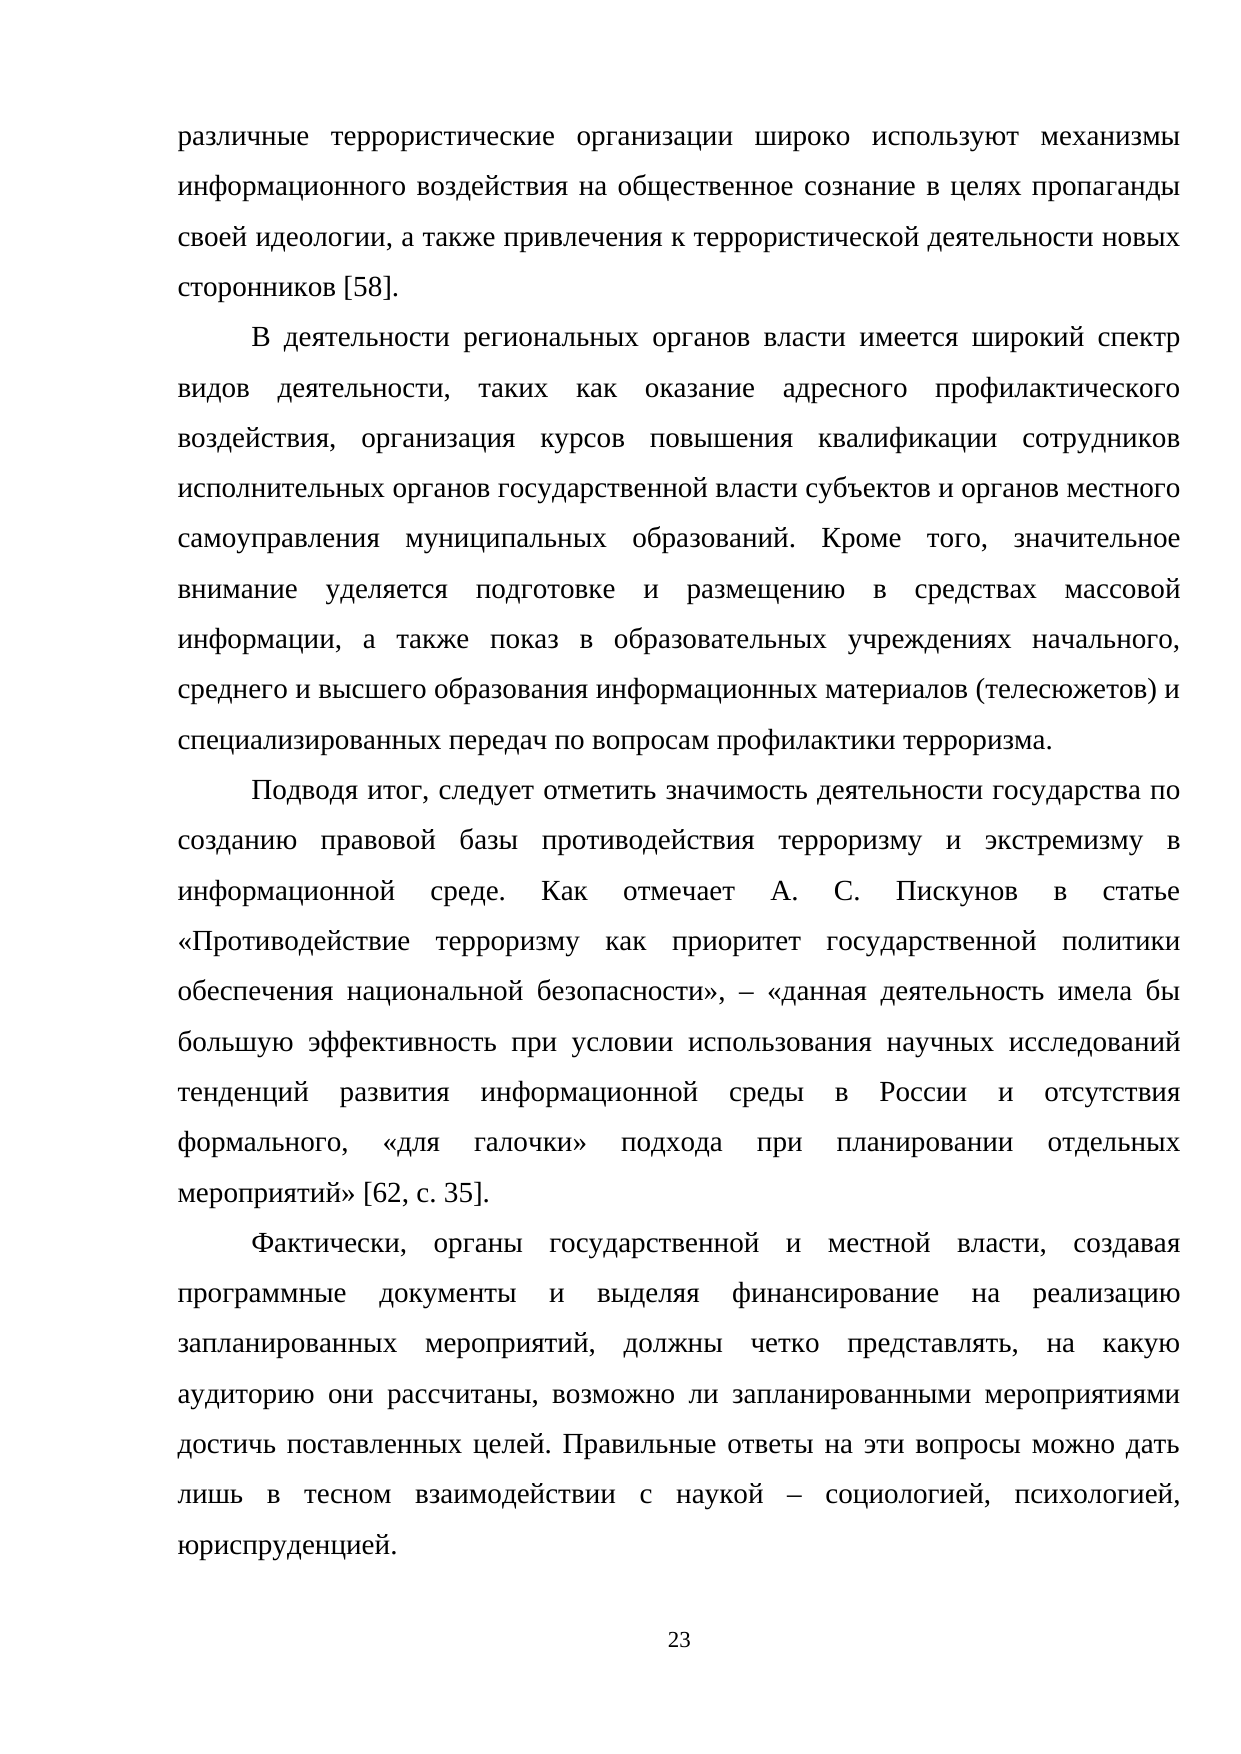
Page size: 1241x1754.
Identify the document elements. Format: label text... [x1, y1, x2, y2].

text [177, 118, 1181, 303]
text Фактически, органы государственной и местной власти, создавая программные документы и выделяя финансирование на реализацию запланированных мероприятий, должны четко представлять, на какую аудиторию они рассчитаны, возможно ли запланированными мероприятиями достичь поставленных целей. Правильные ответы на эти вопросы можно дать лишь в тесном взаимодействии с наукой – социологией, психологией, юриспруденцией. [177, 1225, 1181, 1560]
text В деятельности региональных органов власти имеется широкий спектр видов деятельности, таких как оказание адресного профилактического воздействия, организация курсов повышения квалификации сотрудников исполнительных органов государственной власти субъектов и органов местного самоуправления муниципальных образований. Кроме того, значительное внимание уделяется подготовке и размещению в средствах массовой информации, а также показ в образовательных учреждениях начального, среднего и высшего образования информационных материалов (телесюжетов) и специализированных передач по вопросам профилактики терроризма. [177, 319, 1181, 755]
text Подводя итог, следует отметить значимость деятельности государства по созданию правовой базы противодействия терроризму и экстремизму в информационной среде. Как отмечает А. С. Пискунов в статье «Противодействие терроризму как приоритет государственной политики обеспечения национальной безопасности», – «данная деятельность имела бы большую эффективность при условии использования научных исследований тенденций развития информационной среды в России и отсутствия формального, «для галочки» подхода при планировании отдельных мероприятий» [62, c. 35]. [177, 772, 1181, 1208]
